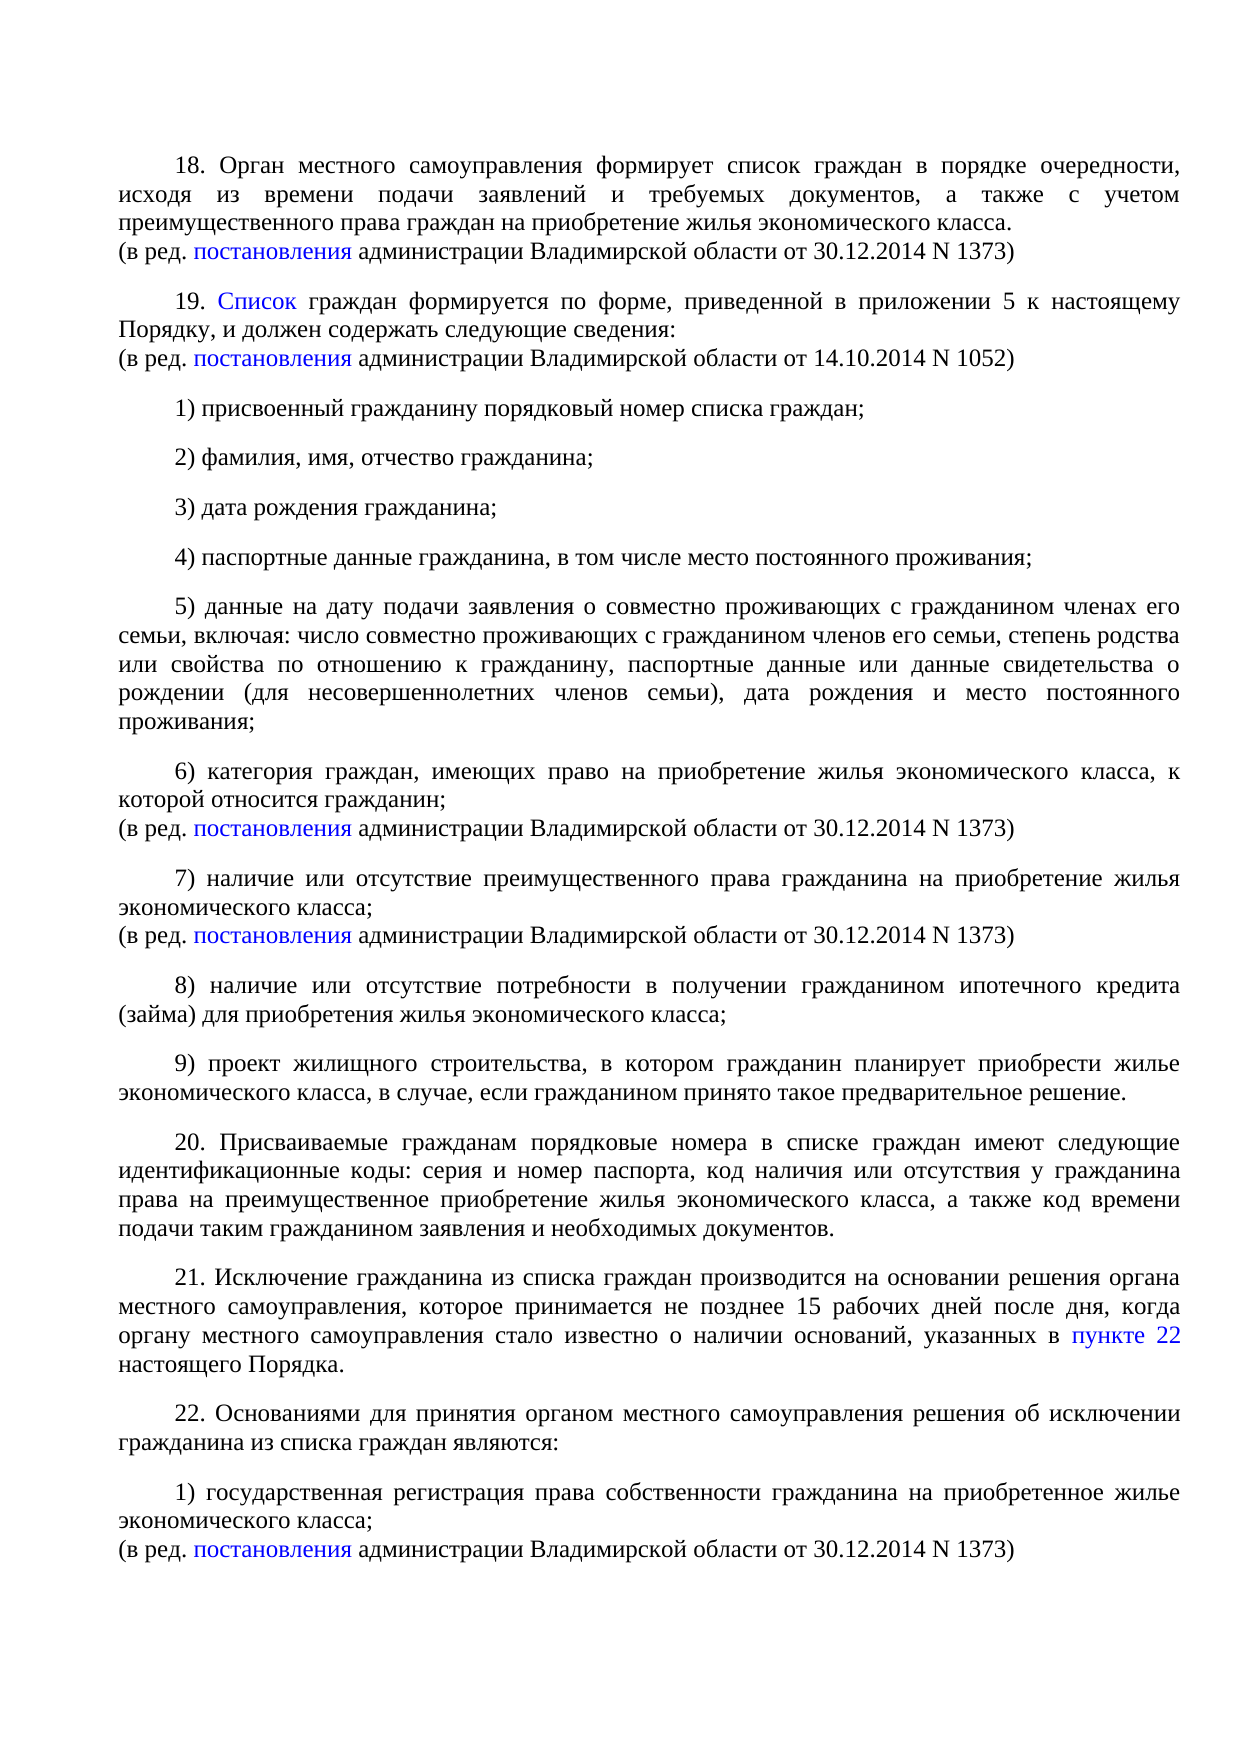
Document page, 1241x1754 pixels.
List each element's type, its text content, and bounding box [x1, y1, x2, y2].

text (в ред. постановления администрации Владимирской области от 30.12.2014 N 1373) [118, 920, 1181, 949]
text 18. Орган местного самоуправления формирует список граждан в порядке очередности, исходя из времени подачи заявлений и требуемых документов, а также с учетом преимущественного права граждан на приобретение жилья экономического класса. [118, 150, 1181, 236]
text 7) наличие или отсутствие преимущественного права гражданина на приобретение жилья экономического класса; [118, 863, 1181, 920]
text 21. Исключение гражданина из списка граждан производится на основании решения органа местного самоуправления, которое принимается не позднее 15 рабочих дней после дня, когда органу местного самоуправления стало известно о наличии оснований, указанных в пункте 22 настоящего Порядка. [118, 1262, 1181, 1377]
text 20. Присваиваемые гражданам порядковые номера в списке граждан имеют следующие идентификационные коды: серия и номер паспорта, код наличия или отсутствия у гражданина права на преимущественное приобретение жилья экономического класса, а также код времени подачи таким гражданином заявления и необходимых документов. [118, 1127, 1181, 1242]
text 2) фамилия, имя, отчество гражданина; [118, 442, 1181, 471]
text 5) данные на дату подачи заявления о совместно проживающих с гражданином членах его семьи, включая: число совместно проживающих с гражданином членов его семьи, степень родства или свойства по отношению к гражданину, паспортные данные или данные свидетельства о рождении (для несовершеннолетних членов семьи), дата рождения и место постоянного проживания; [118, 591, 1181, 735]
text (в ред. постановления администрации Владимирской области от 30.12.2014 N 1373) [118, 1534, 1181, 1563]
text (в ред. постановления администрации Владимирской области от 30.12.2014 N 1373) [118, 813, 1181, 842]
text 1) государственная регистрация права собственности гражданина на приобретенное жилье экономического класса; [118, 1477, 1181, 1534]
text 4) паспортные данные гражданина, в том числе место постоянного проживания; [118, 542, 1181, 570]
text 8) наличие или отсутствие потребности в получении гражданином ипотечного кредита (займа) для приобретения жилья экономического класса; [118, 970, 1181, 1027]
text 6) категория граждан, имеющих право на приобретение жилья экономического класса, к которой относится гражданин; [118, 756, 1181, 813]
text 22. Основаниями для принятия органом местного самоуправления решения об исключении гражданина из списка граждан являются: [118, 1398, 1181, 1456]
text 1) присвоенный гражданину порядковый номер списка граждан; [118, 393, 1181, 422]
text 9) проект жилищного строительства, в котором гражданин планирует приобрести жилье экономического класса, в случае, если гражданином принято такое предварительное решение. [118, 1048, 1181, 1106]
text 19. Список граждан формируется по форме, приведенной в приложении 5 к настоящему Порядку, и должен содержать следующие сведения: [118, 286, 1181, 343]
text 3) дата рождения гражданина; [118, 492, 1181, 521]
text (в ред. постановления администрации Владимирской области от 14.10.2014 N 1052) [118, 343, 1181, 372]
text (в ред. постановления администрации Владимирской области от 30.12.2014 N 1373) [118, 236, 1181, 265]
